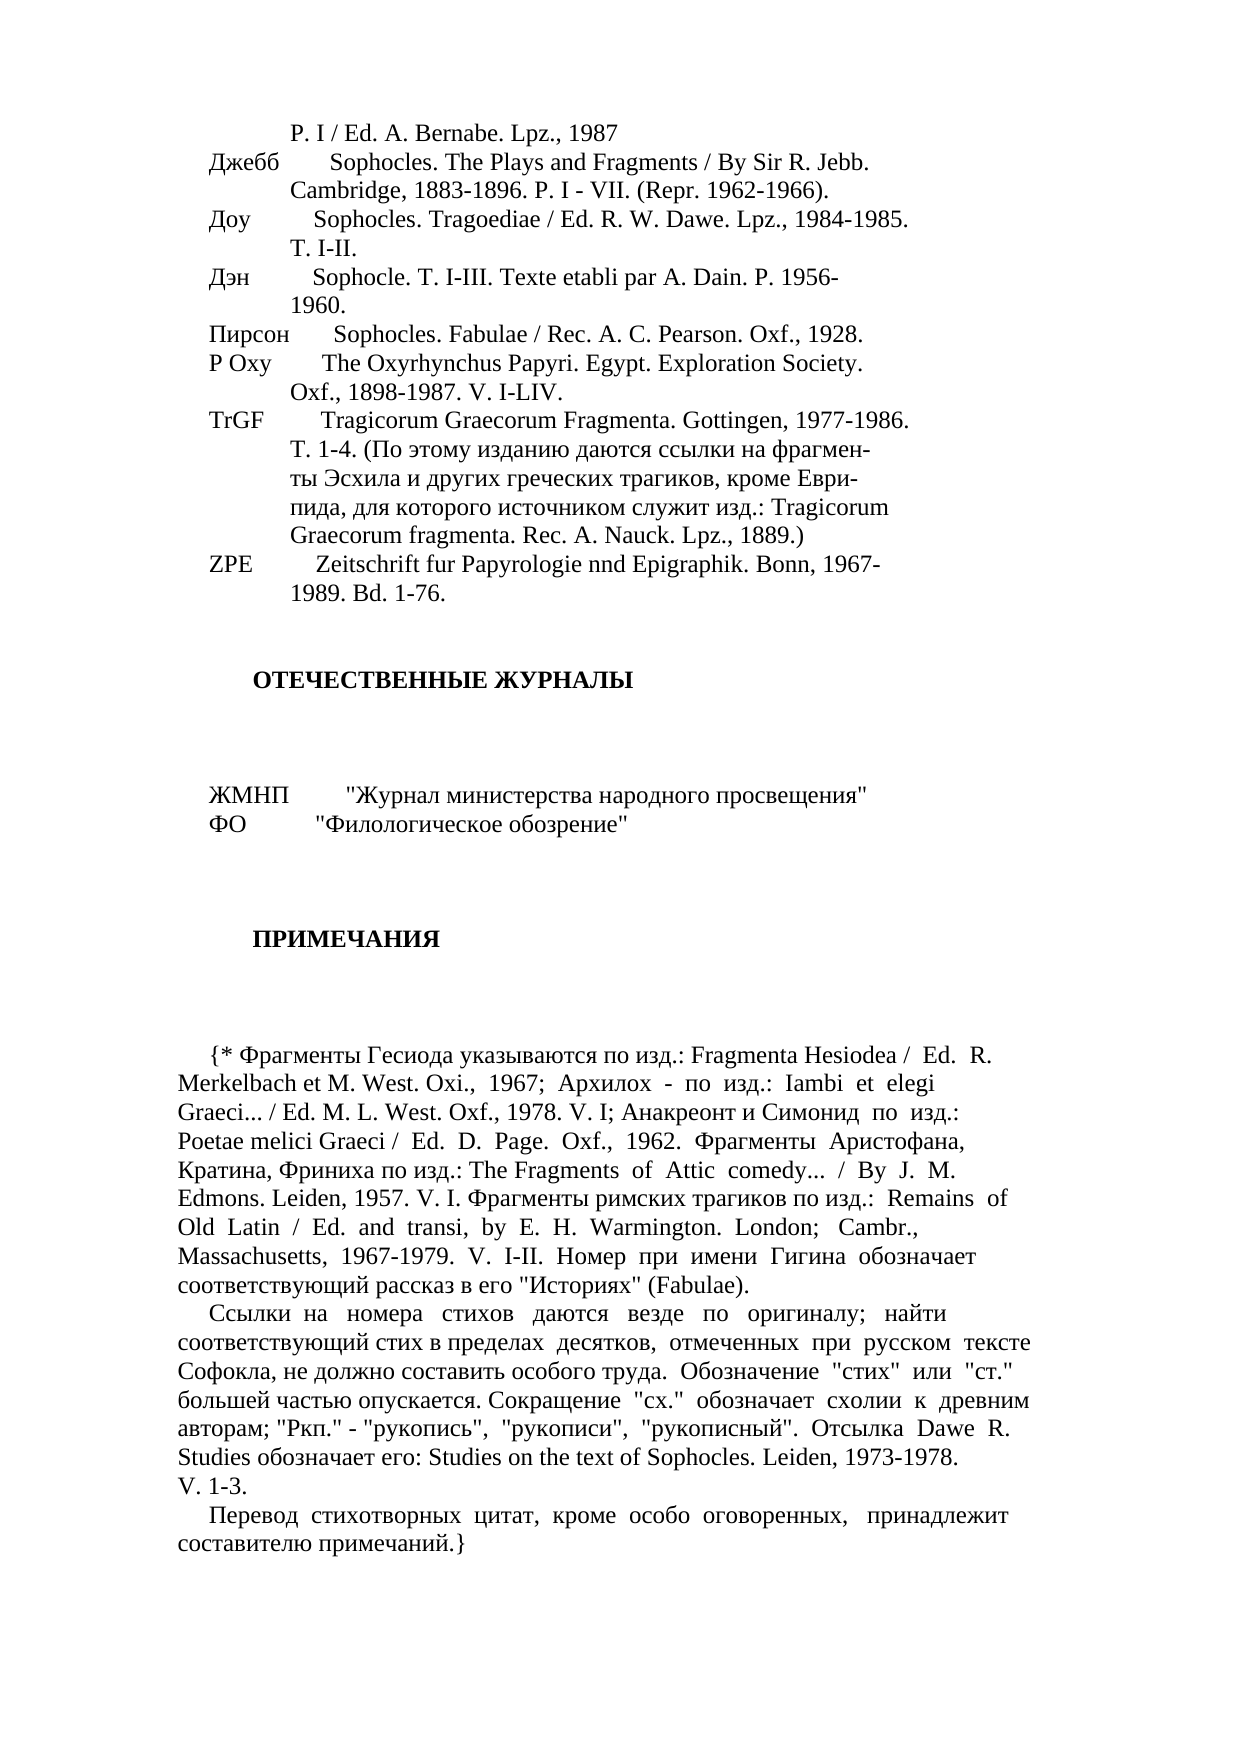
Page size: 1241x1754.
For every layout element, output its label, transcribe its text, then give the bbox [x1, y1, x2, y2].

text Кратина, Фриниха по изд.: The Fragments of Attic comedy... / By J. M. [177, 1155, 1152, 1183]
text ЖМНП "Журнал министерства народного просвещения" [177, 780, 1152, 809]
text Studies обозначает его: Studies on the text of Sophocles. Leiden, 1973-1978. [177, 1442, 1152, 1471]
text Доу Sophocles. Tragoediae / Ed. R. W. Dawe. Lpz., 1984-1985. [177, 204, 1152, 233]
text Merkelbach et M. West. Oxi., 1967; Архилох - по изд.: Iambi et elegi [177, 1068, 1152, 1097]
text T. 1-4. (По этому изданию даются ссылки на фрагмен- [177, 434, 1152, 463]
text Ссылки на номера стихов даются везде по оригиналу; найти [177, 1298, 1152, 1327]
text Пирсон Sophocles. Fabulae / Rec. A. C. Pearson. Oxf., 1928. [177, 319, 1152, 348]
text составителю примечаний.} [177, 1528, 1152, 1557]
text пида, для которого источником служит изд.: Tragicorum [177, 492, 1152, 521]
text Cambridge, 1883-1896. P. I - VII. (Repr. 1962-1966). [177, 176, 1152, 204]
text Oxf., 1898-1987. V. I-LIV. [177, 377, 1152, 406]
text ОТЕЧЕСТВЕННЫЕ ЖУРНАЛЫ [252, 665, 1152, 693]
text TrGF Tragicorum Graecorum Fragmenta. Gottingen, 1977-1986. [177, 406, 1152, 434]
text большей частью опускается. Сокращение "сх." обозначает схолии к древним [177, 1385, 1152, 1413]
text {* Фрагменты Гесиода указываются по изд.: Fragmenta Hesiodea / Ed. R. [177, 1040, 1152, 1068]
text 1989. Bd. 1-76. [177, 578, 1152, 607]
text авторам; "Ркп." - "рукопись", "рукописи", "рукописный". Отсылка Dawe R. [177, 1413, 1152, 1442]
text P Oxy The Oxyrhynchus Papyri. Egypt. Exploration Society. [177, 348, 1152, 377]
text Poetae melici Graeci / Ed. D. Page. Oxf., 1962. Фрагменты Аристофана, [177, 1126, 1152, 1155]
text Софокла, не должно составить особого труда. Обозначение "стих" или "ст." [177, 1356, 1152, 1385]
text соответствующий стих в пределах десятков, отмеченных при русском тексте [177, 1327, 1152, 1356]
text Джебб Sophocles. The Plays and Fragments / By Sir R. Jebb. [177, 147, 1152, 176]
text ФО "Филологическое обозрение" [177, 809, 1152, 838]
text ты Эсхила и других греческих трагиков, кроме Еври- [177, 463, 1152, 492]
text P. I / Ed. A. Bernabe. Lpz., 1987 [177, 118, 1152, 147]
text Перевод стихотворных цитат, кроме особо оговоренных, принадлежит [177, 1500, 1152, 1528]
text ZPE Zeitschrift fur Papyrologie nnd Epigraphik. Bonn, 1967- [177, 549, 1152, 578]
text 1960. [177, 291, 1152, 319]
text Дэн Sophocle. T. I-III. Texte etabli par A. Dain. P. 1956- [177, 262, 1152, 291]
text T. I-II. [177, 233, 1152, 262]
text Old Latin / Ed. and transi, by E. H. Warmington. London; Cambr., [177, 1212, 1152, 1241]
text V. 1-3. [177, 1471, 1152, 1500]
text Massachusetts, 1967-1979. V. I-II. Номер при имени Гигина обозначает [177, 1241, 1152, 1270]
text Graecorum fragmenta. Rec. A. Nauck. Lpz., 1889.) [177, 521, 1152, 549]
text соответствующий рассказ в его "Историях" (Fabulae). [177, 1270, 1152, 1298]
text Edmons. Leiden, 1957. V. I. Фрагменты римских трагиков по изд.: Remains of [177, 1183, 1152, 1212]
text Graeci... / Ed. M. L. West. Oxf., 1978. V. I; Анакреонт и Симонид по изд.: [177, 1097, 1152, 1126]
text ПРИМЕЧАНИЯ [252, 924, 1152, 953]
